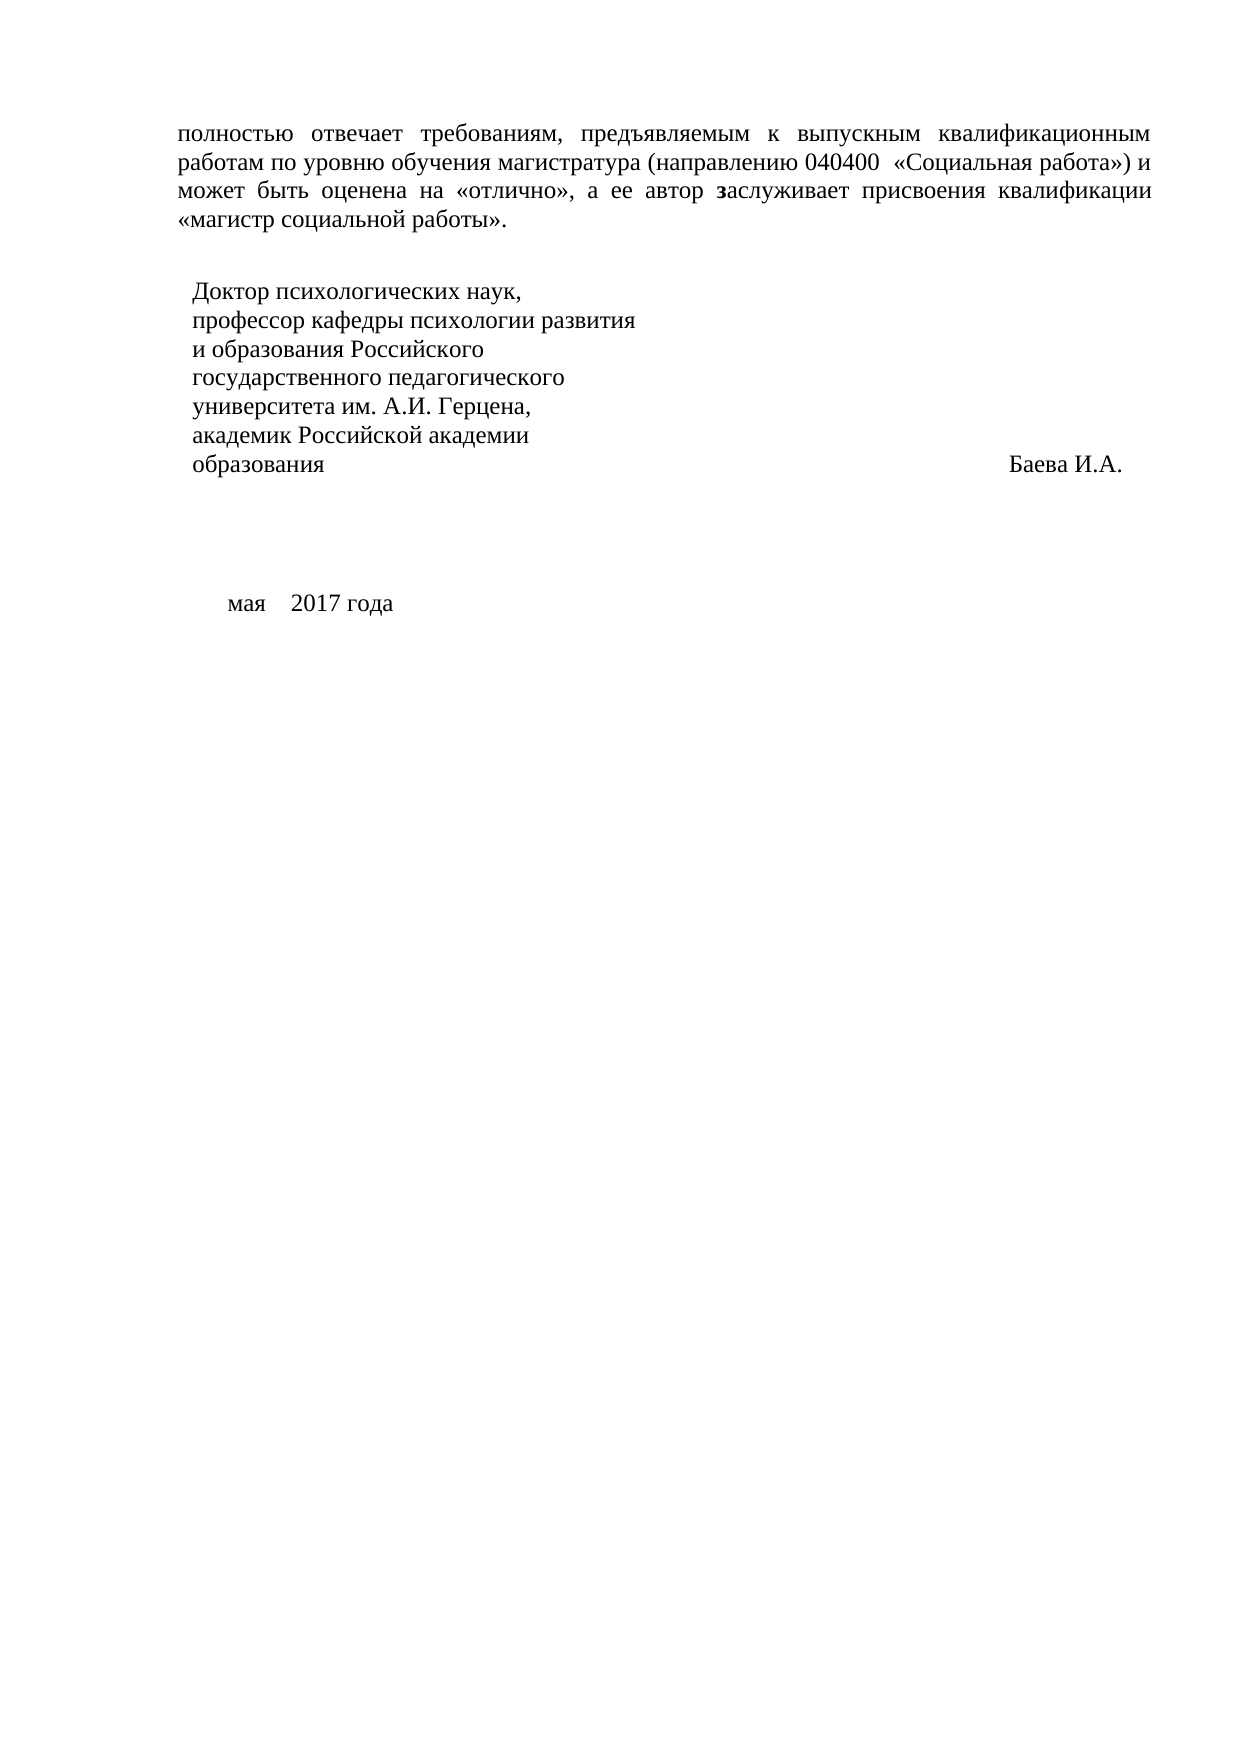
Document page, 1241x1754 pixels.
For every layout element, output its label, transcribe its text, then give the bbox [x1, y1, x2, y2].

text профессор кафедры психологии развития [177, 305, 1152, 334]
text университета им. А.И. Герцена, [177, 391, 1152, 420]
text академик Российской академии [177, 420, 1152, 449]
text государственного педагогического [177, 362, 1152, 391]
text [177, 118, 1152, 233]
text Доктор психологических наук, [177, 276, 1152, 305]
text и образования Российского [177, 334, 1152, 362]
text образования Баева И.А. [177, 449, 1152, 477]
text мая 2017 года [177, 588, 1187, 617]
